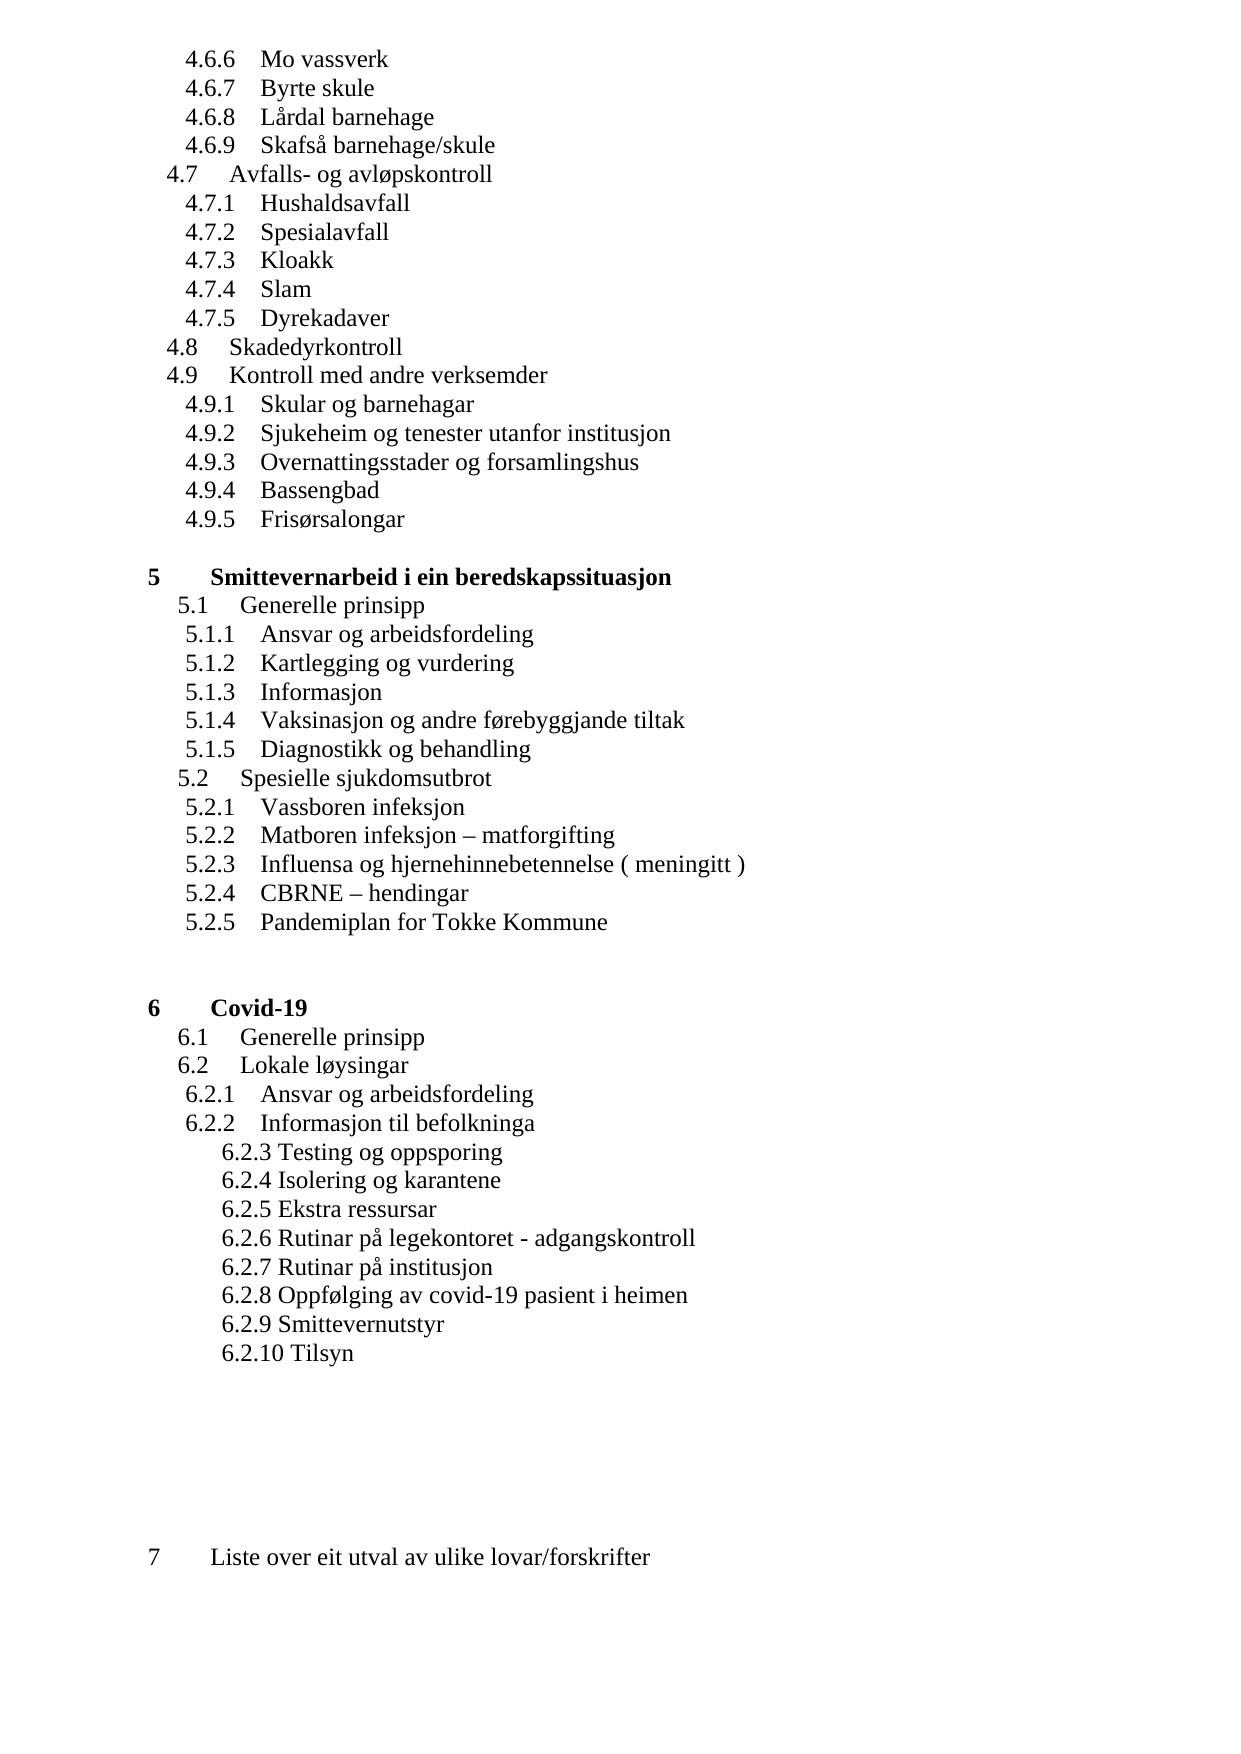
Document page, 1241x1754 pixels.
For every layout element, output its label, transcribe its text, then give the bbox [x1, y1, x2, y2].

list Sjukeheim og tenester utanfor institusjon [185, 418, 1092, 447]
list Generelle prinsipp [177, 591, 1092, 619]
list 6.2.4 Isolering og karantene [177, 1166, 1092, 1194]
list Influensa og hjernehinnebetennelse ( meningitt ) [185, 849, 1092, 878]
list Lokale løysingar [177, 1051, 1092, 1079]
list Informasjon [185, 677, 1092, 706]
list Skadedyrkontroll [166, 332, 1092, 361]
list Mo vassverk [185, 44, 1092, 73]
list Skular og barnehagar [185, 389, 1092, 418]
list Vassboren infeksjon [185, 792, 1092, 821]
list Matboren infeksjon – matforgifting [185, 821, 1092, 849]
list Overnattingsstader og forsamlingshus [185, 447, 1092, 476]
list Pandemiplan for Tokke Kommune [185, 907, 1092, 936]
list Slam [185, 274, 1092, 303]
list Byrte skule [185, 73, 1092, 102]
list Spesielle sjukdomsutbrot [177, 763, 1092, 792]
list 6.2.8 Oppfølging av covid-19 pasient i heimen [177, 1281, 1092, 1309]
list 6.2.6 Rutinar på legekontoret - adgangskontroll [177, 1223, 1092, 1252]
list Liste over eit utval av ulike lovar/forskrifter [148, 1542, 1092, 1570]
list Avfalls- og avløpskontroll [166, 159, 1092, 188]
list Kartlegging og vurdering [185, 648, 1092, 677]
list 6.2.10 Tilsyn [177, 1338, 1092, 1367]
list Hushaldsavfall [185, 188, 1092, 217]
list Frisørsalongar [185, 504, 1092, 533]
list Informasjon til befolkninga [185, 1108, 1092, 1137]
list 6.2.7 Rutinar på institusjon [177, 1252, 1092, 1281]
subtitle Smittevernarbeid i ein beredskapssituasjon [148, 562, 1092, 591]
list Skafså barnehage/skule [185, 131, 1092, 159]
list CBRNE – hendingar [185, 878, 1092, 907]
list Kontroll med andre verksemder [166, 361, 1092, 389]
list 6.2.5 Ekstra ressursar [177, 1194, 1092, 1223]
list 6.2.9 Smittevernutstyr [177, 1309, 1092, 1338]
list 6.2.3 Testing og oppsporing [177, 1137, 1092, 1166]
list Diagnostikk og behandling [185, 734, 1092, 763]
list Generelle prinsipp [177, 1022, 1092, 1051]
list Ansvar og arbeidsfordeling [185, 1079, 1092, 1108]
list Dyrekadaver [185, 303, 1092, 332]
list Covid-19 [148, 993, 1092, 1022]
list Spesialavfall [185, 217, 1092, 246]
list Ansvar og arbeidsfordeling [185, 619, 1092, 648]
list Vaksinasjon og andre førebyggjande tiltak [185, 706, 1092, 734]
list Bassengbad [185, 476, 1092, 504]
list Lårdal barnehage [185, 102, 1092, 131]
list Kloakk [185, 246, 1092, 274]
